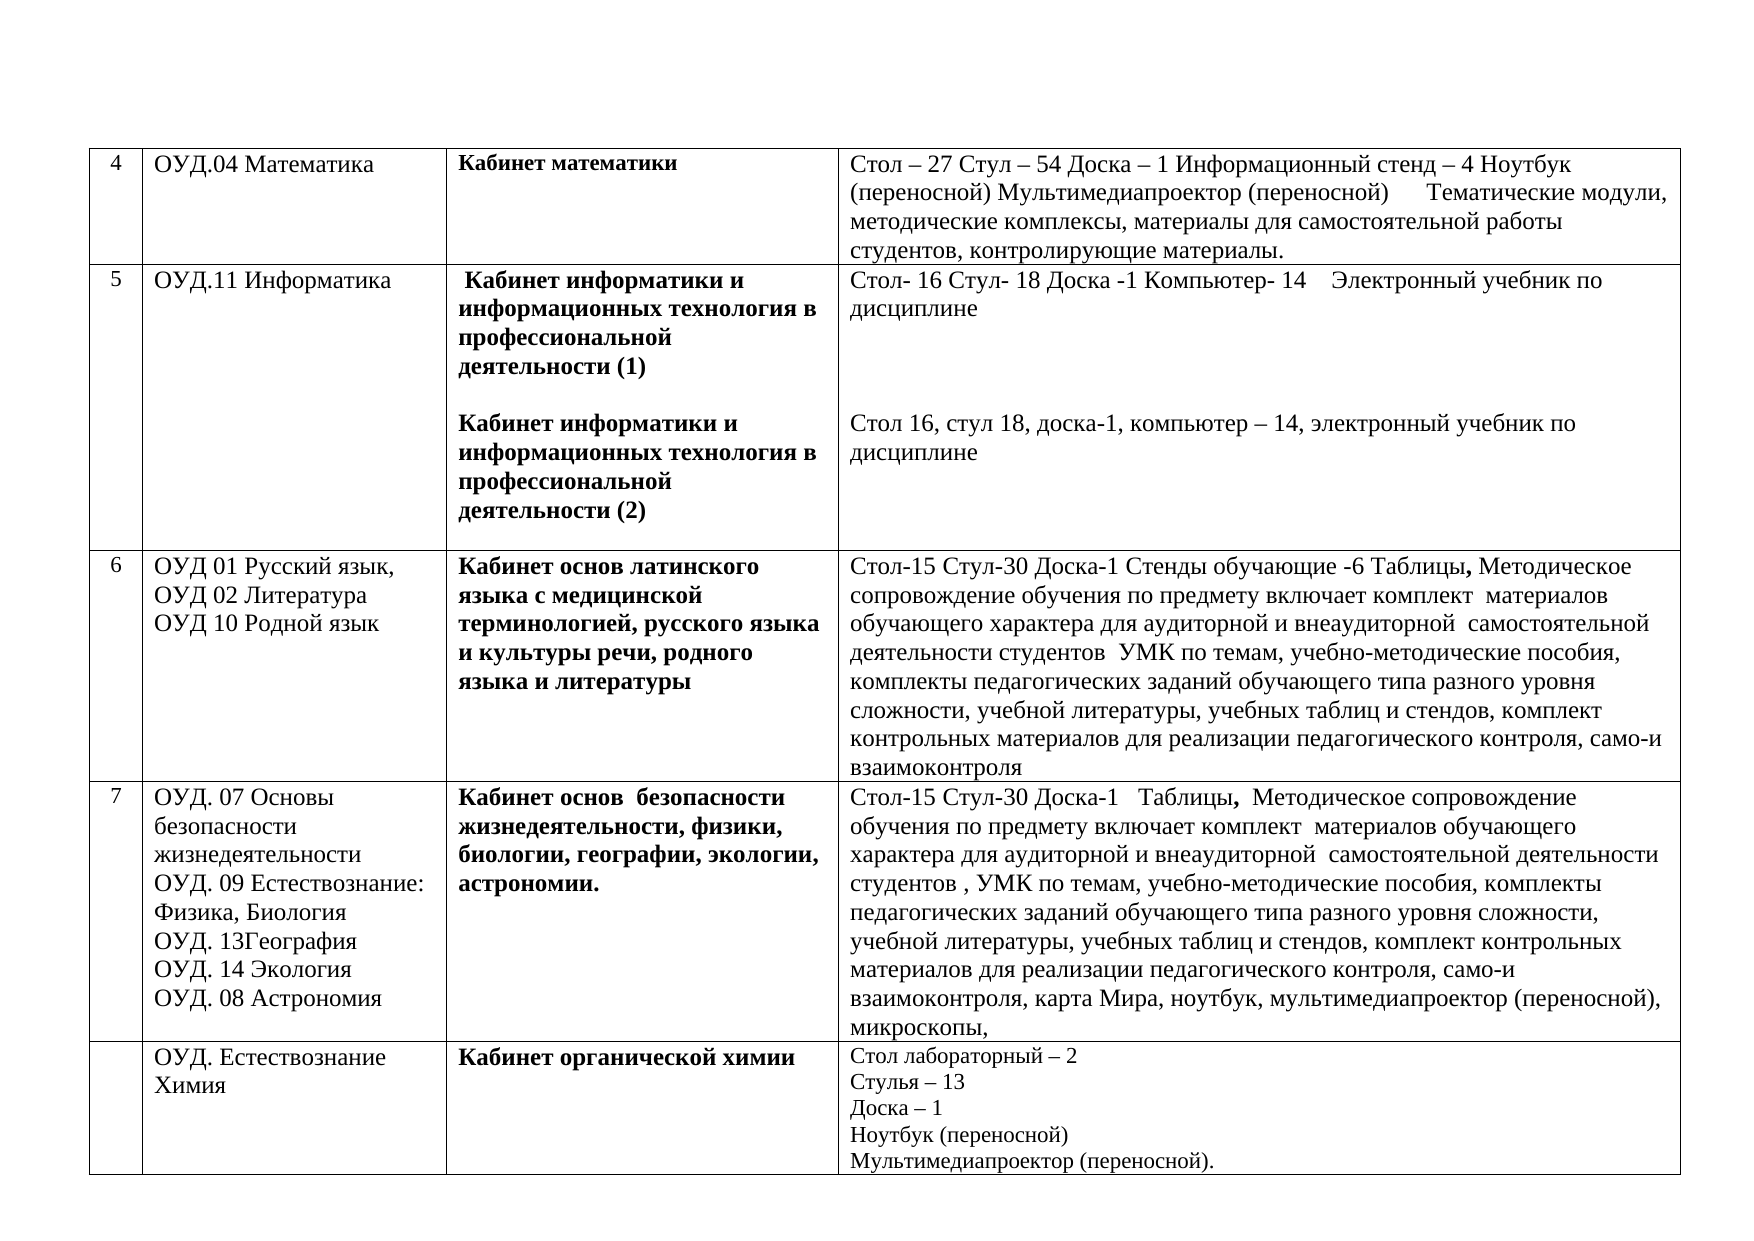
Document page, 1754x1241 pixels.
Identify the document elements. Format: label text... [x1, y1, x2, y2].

table_cell ОУД 01 Русский язык, ОУД 02 Литература ОУД 10 Родной язык [143, 551, 446, 781]
table_cell Кабинет основ безопасности жизнедеятельности, физики, биологии, географии, экологии, астрономии. [447, 782, 838, 1041]
table_cell 6 [90, 551, 142, 781]
table_cell Кабинет информатики и информационных технология в профессиональной деятельности (1) Кабинет информатики и информационных технология в профессиональной деятельности (2) [447, 265, 838, 550]
table_cell [90, 1042, 142, 1173]
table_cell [447, 1042, 838, 1173]
table_cell ОУД. 07 Основы безопасности жизнедеятельности ОУД. 09 Естествознание: Физика, Биология ОУД. 13География ОУД. 14 Экология ОУД. 08 Астрономия [143, 782, 446, 1041]
table_cell ОУД.04 Математика [143, 149, 446, 264]
table_cell Стол – 27 Стул – 54 Доска – 1 Информационный стенд – 4 Ноутбук (переносной) Мультимедиапроектор (переносной) Тематические модули, методические комплексы, материалы для самостоятельной работы студентов, контролирующие материалы. [839, 149, 1680, 264]
table_cell Кабинет математики [447, 149, 838, 264]
table_cell Стол- 16 Стул- 18 Доска -1 Компьютер- 14 Электронный учебник по дисциплине Стол 16, стул 18, доска-1, компьютер – 14, электронный учебник по дисциплине [839, 265, 1680, 550]
table_cell Стол-15 Стул-30 Доска-1 Таблицы, Методическое сопровождение обучения по предмету включает комплект материалов обучающего характера для аудиторной и внеаудиторной самостоятельной деятельности студентов , УМК по темам, учебно-методические пособия, комплекты педагогических заданий обучающего типа разного уровня сложности, учебной литературы, учебных таблиц и стендов, комплект контрольных материалов для реализации педагогического контроля, само-и взаимоконтроля, карта Мира, ноутбук, мультимедиапроектор (переносной), микроскопы, [839, 782, 1680, 1041]
table_cell ОУД.11 Информатика [143, 265, 446, 550]
table_cell Кабинет основ латинского языка с медицинской терминологией, русского языка и культуры речи, родного языка и литературы [447, 551, 838, 781]
table_cell 5 [90, 265, 142, 550]
table_cell Стол-15 Стул-30 Доска-1 Стенды обучающие -6 Таблицы, Методическое сопровождение обучения по предмету включает комплект материалов обучающего характера для аудиторной и внеаудиторной самостоятельной деятельности студентов УМК по темам, учебно-методические пособия, комплекты педагогических заданий обучающего типа разного уровня сложности, учебной литературы, учебных таблиц и стендов, комплект контрольных материалов для реализации педагогического контроля, само-и взаимоконтроля [839, 551, 1680, 781]
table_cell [839, 1042, 1680, 1173]
table_cell 4 [90, 149, 142, 264]
table_cell 7 [90, 782, 142, 1041]
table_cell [143, 1042, 446, 1173]
